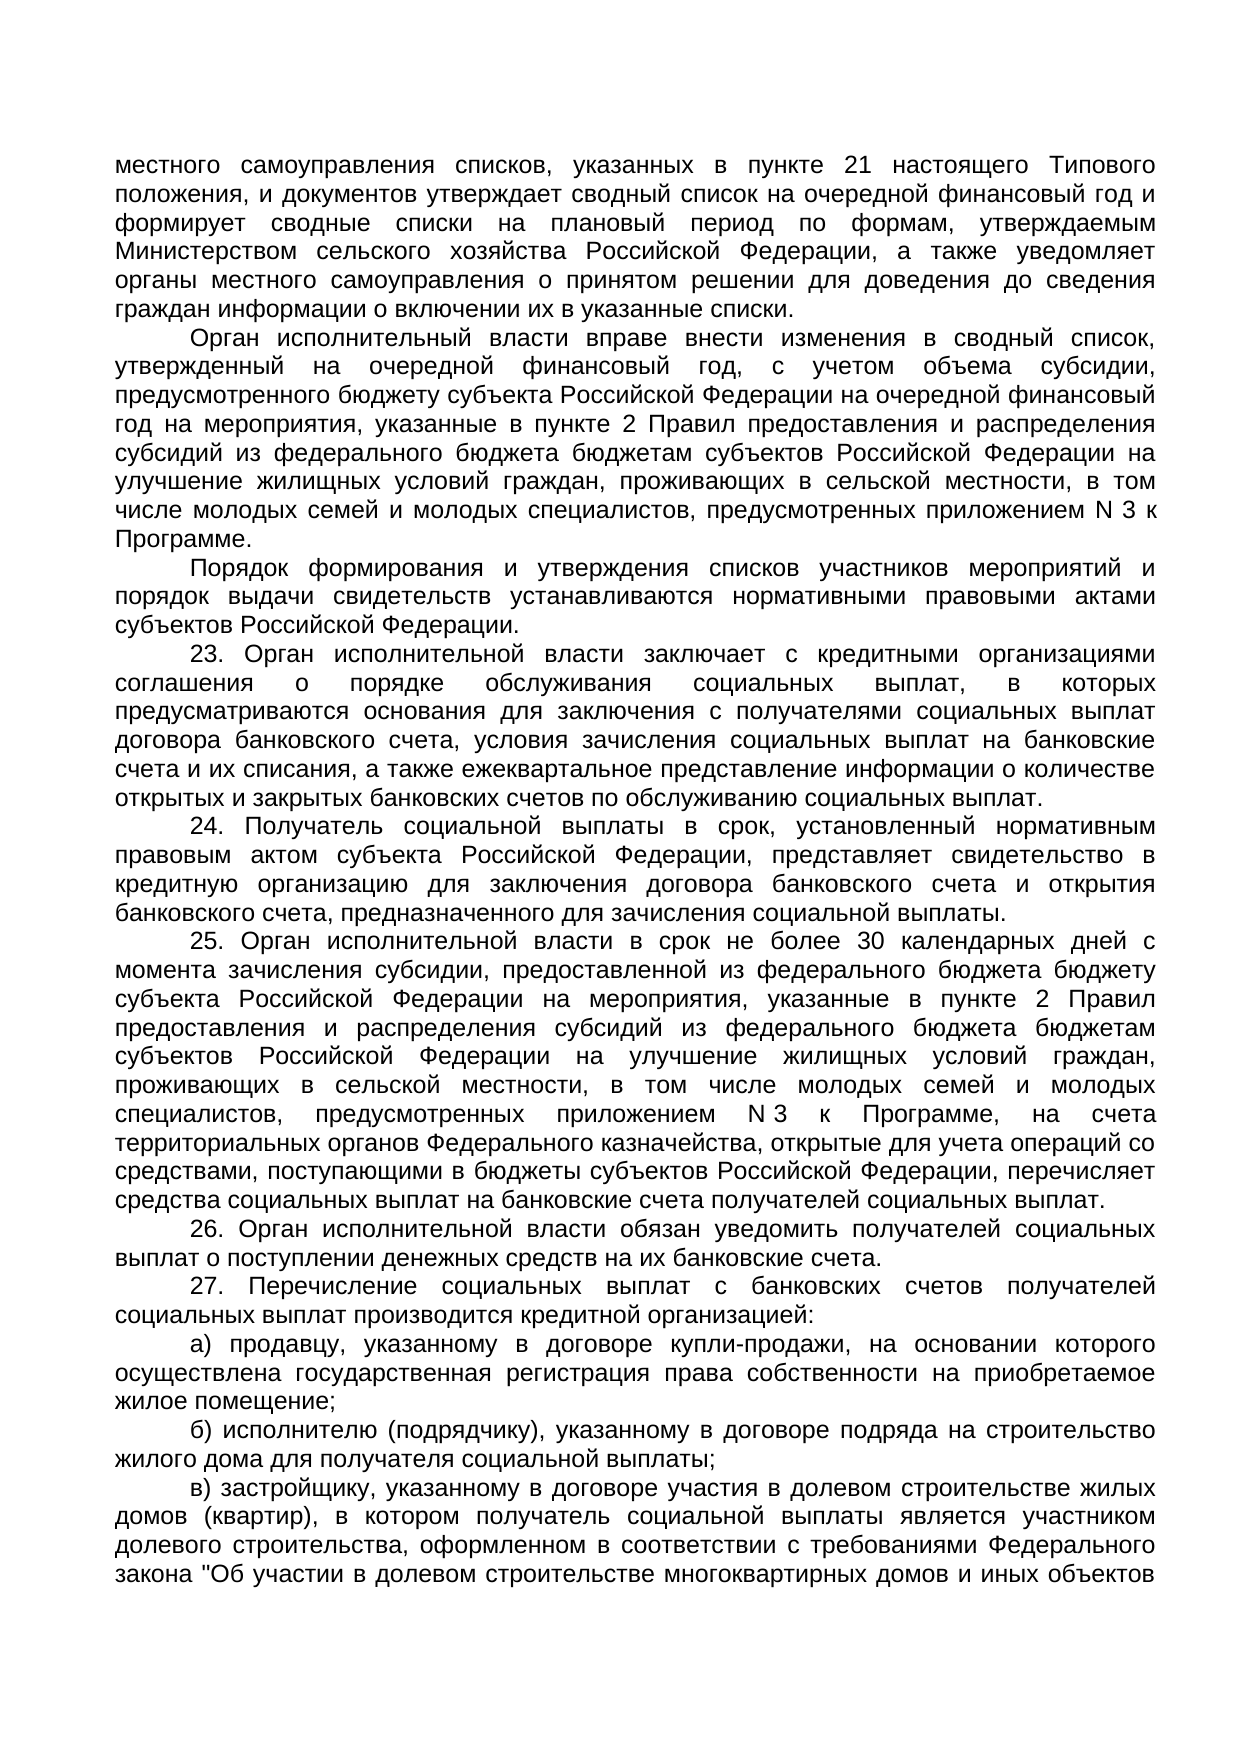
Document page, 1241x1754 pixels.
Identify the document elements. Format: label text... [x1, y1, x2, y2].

text 27. Перечисление социальных выплат с банковских счетов получателей социальных выплат производится кредитной организацией: [114, 1271, 1157, 1329]
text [114, 1472, 1157, 1587]
text б) исполнителю (подрядчику), указанному в договоре подряда на строительство жилого дома для получателя социальной выплаты; [114, 1415, 1157, 1472]
text 24. Получатель социальной выплаты в срок, установленный нормативным правовым актом субъекта Российской Федерации, представляет свидетельство в кредитную организацию для заключения договора банковского счета и открытия банковского счета, предназначенного для зачисления социальной выплаты. [114, 811, 1157, 926]
text 26. Орган исполнительной власти обязан уведомить получателей социальных выплат о поступлении денежных средств на их банковские счета. [114, 1214, 1157, 1271]
text а) продавцу, указанному в договоре купли-продажи, на основании которого осуществлена государственная регистрация права собственности на приобретаемое жилое помещение; [114, 1329, 1157, 1415]
text 23. Орган исполнительной власти заключает с кредитными организациями соглашения о порядке обслуживания социальных выплат, в которых предусматриваются основания для заключения с получателями социальных выплат договора банковского счета, условия зачисления социальных выплат на банковские счета и их списания, а также ежеквартальное представление информации о количестве открытых и закрытых банковских счетов по обслуживанию социальных выплат. [114, 639, 1157, 811]
text Орган исполнительный власти вправе внести изменения в сводный список, утвержденный на очередной финансовый год, с учетом объема субсидии, предусмотренного бюджету субъекта Российской Федерации на очередной финансовый год на мероприятия, указанные в пункте 2 Правил предоставления и распределения субсидий из федерального бюджета бюджетам субъектов Российской Федерации на улучшение жилищных условий граждан, проживающих в сельской местности, в том числе молодых семей и молодых специалистов, предусмотренных приложением N 3 к Программе. [114, 322, 1157, 552]
text 25. Орган исполнительной власти в срок не более 30 календарных дней с момента зачисления субсидии, предоставленной из федерального бюджета бюджету субъекта Российской Федерации на мероприятия, указанные в пункте 2 Правил предоставления и распределения субсидий из федерального бюджета бюджетам субъектов Российской Федерации на улучшение жилищных условий граждан, проживающих в сельской местности, в том числе молодых семей и молодых специалистов, предусмотренных приложением N 3 к Программе, на счета территориальных органов Федерального казначейства, открытые для учета операций со средствами, поступающими в бюджеты субъектов Российской Федерации, перечисляет средства социальных выплат на банковские счета получателей социальных выплат. [114, 926, 1157, 1214]
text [114, 150, 1157, 322]
text Порядок формирования и утверждения списков участников мероприятий и порядок выдачи свидетельств устанавливаются нормативными правовыми актами субъектов Российской Федерации. [114, 552, 1157, 639]
